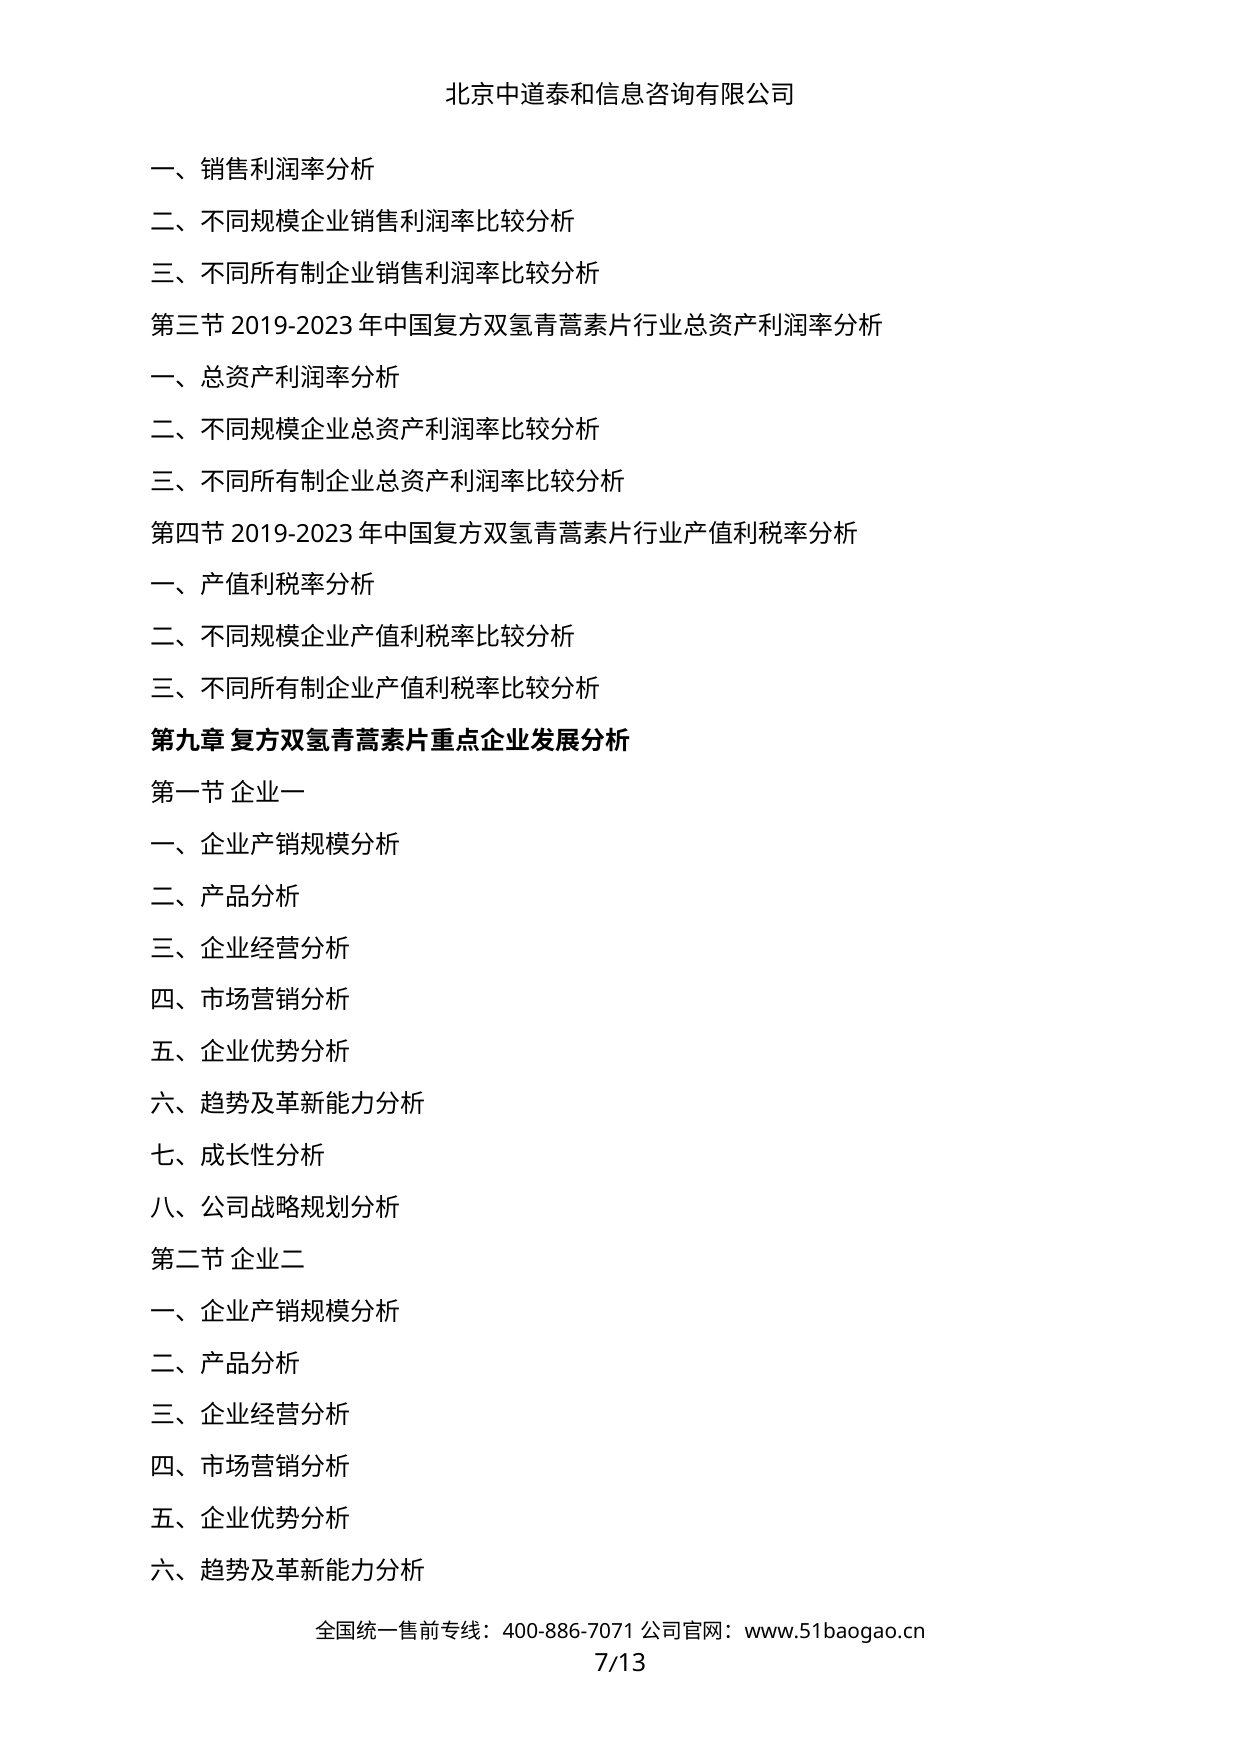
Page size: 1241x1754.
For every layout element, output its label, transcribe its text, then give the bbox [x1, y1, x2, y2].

text 六、趋势及革新能力分析 [150, 1084, 1090, 1120]
text 一、产值利税率分析 [150, 565, 1090, 601]
text 第九章 复方双氢青蒿素片重点企业发展分析 [150, 721, 1090, 757]
text 四、市场营销分析 [150, 980, 1090, 1016]
text 五、企业优势分析 [150, 1032, 1090, 1068]
text 第一节 企业一 [150, 772, 1090, 809]
text 五、企业优势分析 [150, 1499, 1090, 1535]
text 八、公司战略规划分析 [150, 1187, 1090, 1224]
text 一、企业产销规模分析 [150, 824, 1090, 861]
text 第二节 企业二 [150, 1239, 1090, 1276]
text 三、不同所有制企业产值利税率比较分析 [150, 669, 1090, 705]
text 第三节 2019-2023年中国复方双氢青蒿素片行业总资产利润率分析 [150, 306, 1090, 342]
text 二、不同规模企业总资产利润率比较分析 [150, 409, 1090, 446]
text 一、总资产利润率分析 [150, 357, 1090, 394]
text 二、产品分析 [150, 876, 1090, 912]
text 一、销售利润率分析 [150, 150, 1090, 186]
text 三、企业经营分析 [150, 1395, 1090, 1431]
text 第四节 2019-2023年中国复方双氢青蒿素片行业产值利税率分析 [150, 513, 1090, 549]
text 一、企业产销规模分析 [150, 1291, 1090, 1327]
text 四、市场营销分析 [150, 1447, 1090, 1483]
text 三、企业经营分析 [150, 928, 1090, 964]
text 二、不同规模企业销售利润率比较分析 [150, 202, 1090, 238]
text 六、趋势及革新能力分析 [150, 1551, 1090, 1587]
text 七、成长性分析 [150, 1136, 1090, 1172]
text 二、不同规模企业产值利税率比较分析 [150, 617, 1090, 653]
text 三、不同所有制企业总资产利润率比较分析 [150, 461, 1090, 497]
text 二、产品分析 [150, 1343, 1090, 1379]
text 三、不同所有制企业销售利润率比较分析 [150, 254, 1090, 290]
